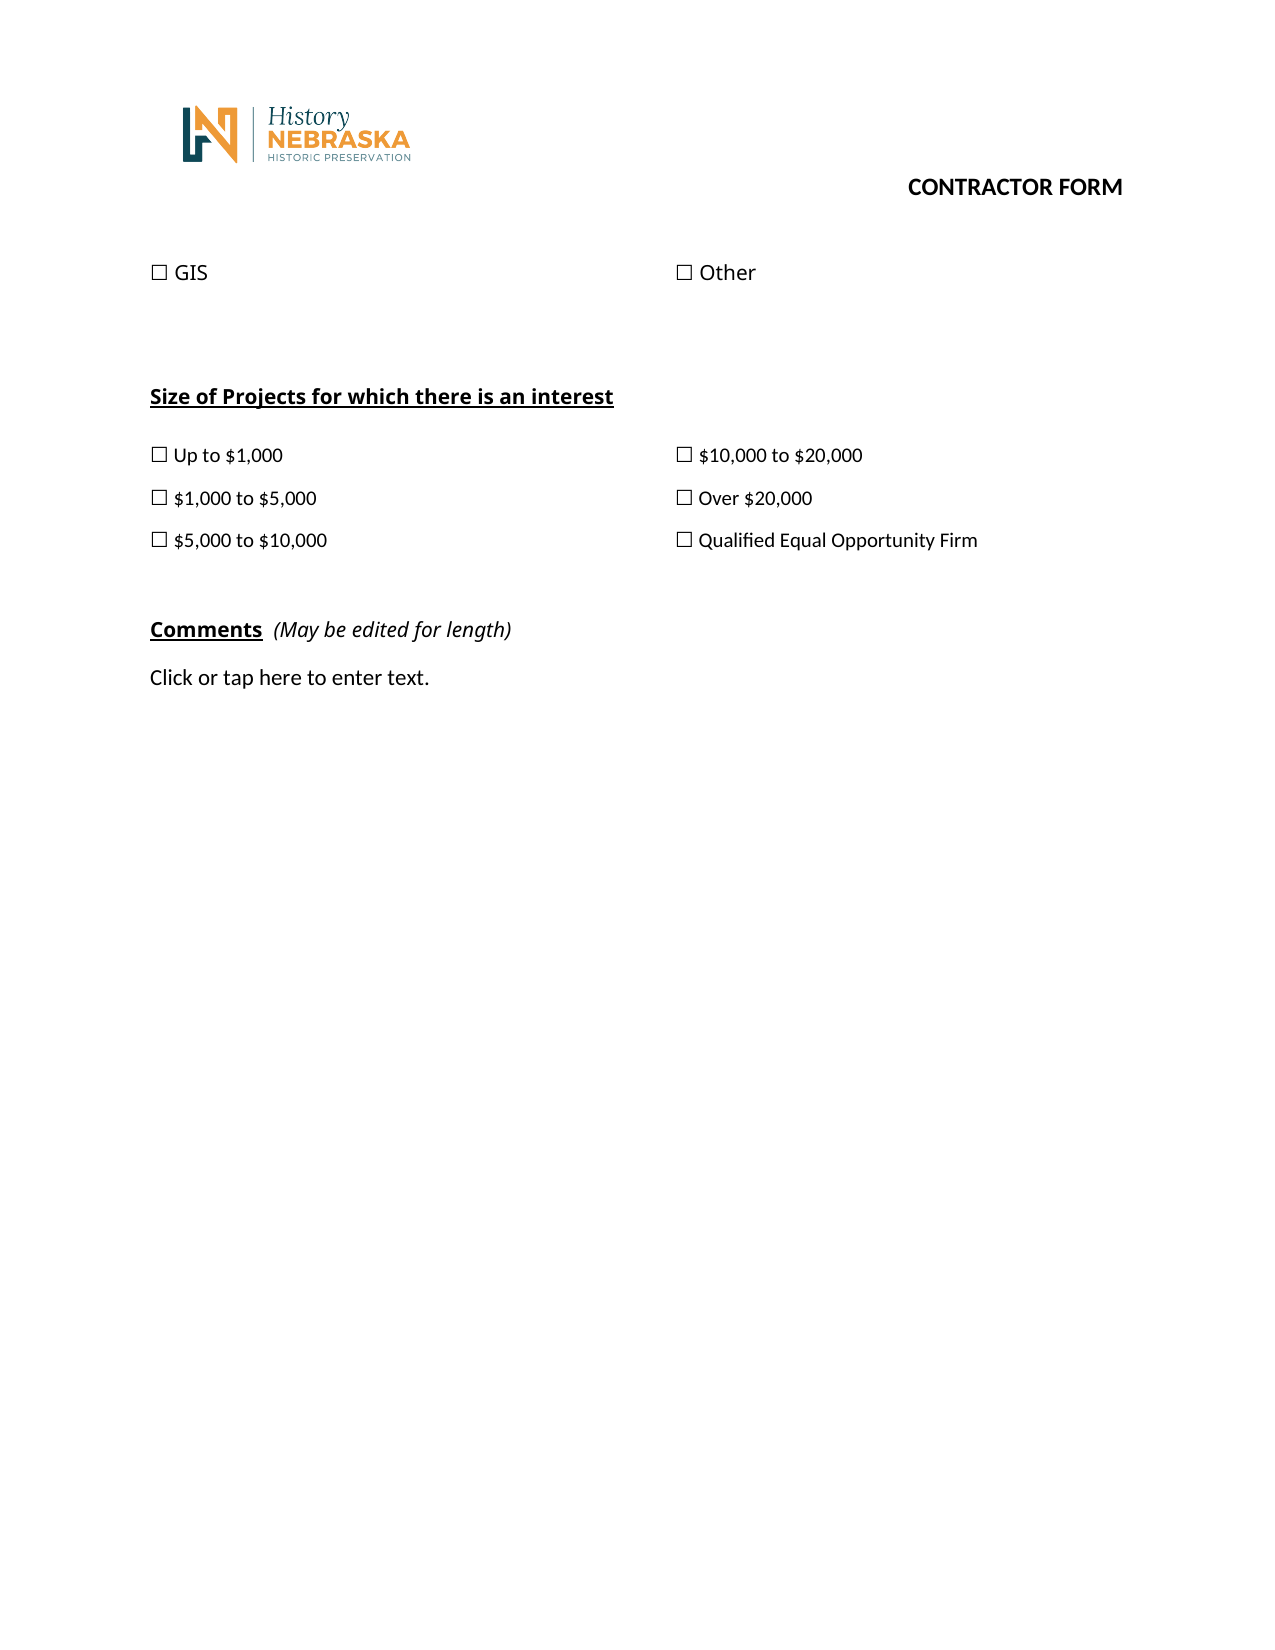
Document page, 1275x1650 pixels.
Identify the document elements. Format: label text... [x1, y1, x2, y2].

picture [150, 75, 445, 195]
text Other [675, 258, 1125, 286]
text $10,000 to $20,000 [675, 440, 1125, 469]
text Comments (May be edited for length) [150, 615, 1125, 644]
text Size of Projects for which there is an interest [150, 382, 1125, 411]
text $5,000 to $10,000 [150, 526, 600, 554]
text Qualified Equal Opportunity Firm [675, 526, 1125, 554]
text Up to $1,000 [150, 440, 600, 469]
text $1,000 to $5,000 [150, 483, 600, 511]
text Over $20,000 [675, 483, 1125, 511]
text GIS [150, 258, 600, 286]
